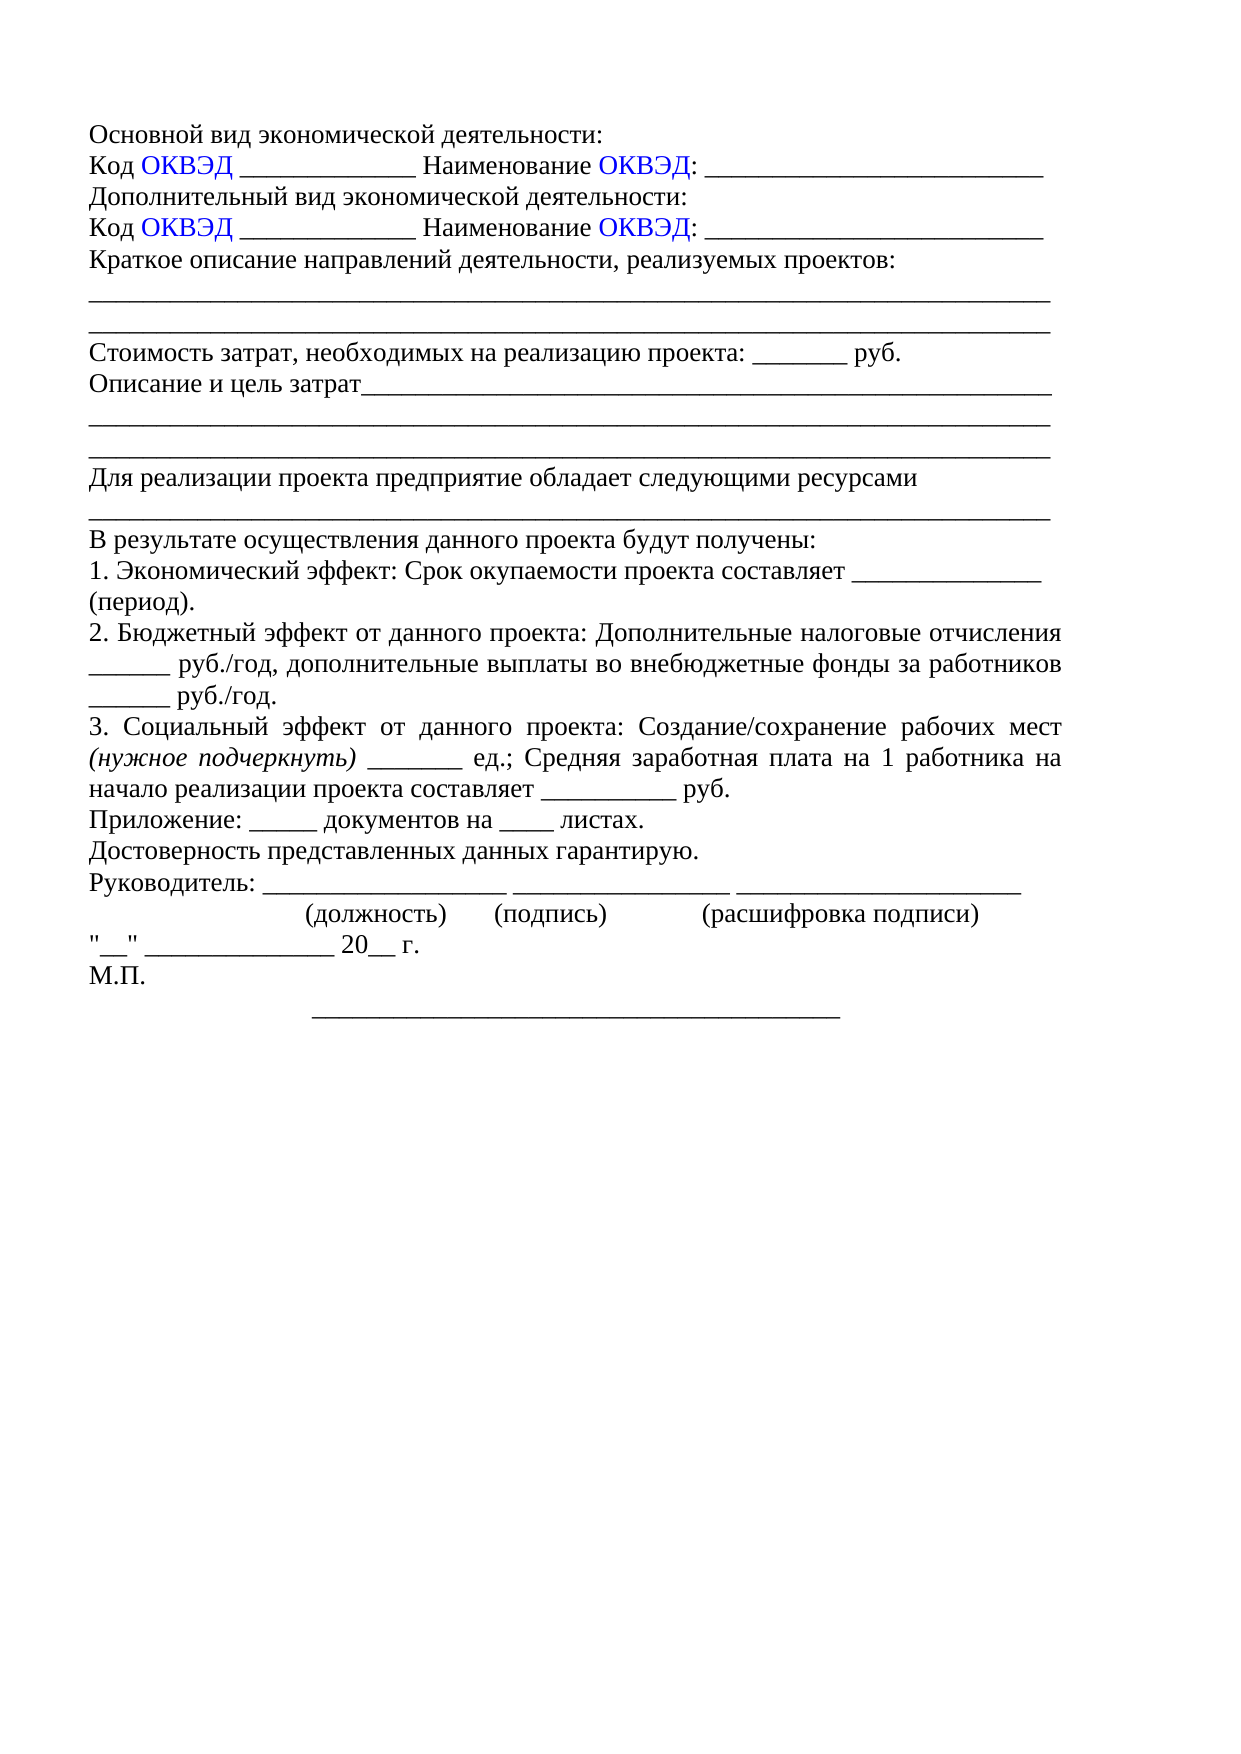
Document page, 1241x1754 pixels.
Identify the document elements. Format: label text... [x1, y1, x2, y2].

text (период). [89, 585, 1063, 616]
text Код ОКВЭД _____________ Наименование ОКВЭД: _________________________ [89, 149, 1063, 180]
text _______________________________________ [89, 990, 1063, 1021]
text Описание и цель затрат___________________________________________________ _______________________________________________________________________ [89, 367, 1063, 429]
text Приложение: _____ документов на ____ листах. [89, 803, 1063, 834]
text (должность) (подпись) (расшифровка подписи) [89, 897, 1063, 928]
text Достоверность представленных данных гарантирую. [89, 834, 1063, 866]
text Основной вид экономической деятельности: [89, 118, 1063, 149]
text Краткое описание направлений деятельности, реализуемых проектов: [89, 243, 1063, 274]
text _______________________________________________________________________ [89, 305, 1063, 336]
text _______________________________________________________________________ [89, 429, 1063, 461]
text 3. Социальный эффект от данного проекта: Создание/сохранение рабочих мест (нужное подчеркнуть) _______ ед.; Средняя заработная плата на 1 работника на начало реализации проекта составляет __________ руб. [89, 710, 1063, 803]
text Код ОКВЭД _____________ Наименование ОКВЭД: _________________________ [89, 212, 1063, 243]
text "__" ______________ 20__ г. [89, 928, 1063, 959]
text В результате осуществления данного проекта будут получены: [89, 523, 1063, 554]
text Дополнительный вид экономической деятельности: [89, 180, 1063, 212]
text М.П. [89, 959, 1063, 990]
text Стоимость затрат, необходимых на реализацию проекта: _______ руб. [89, 336, 1063, 367]
text _______________________________________________________________________ [89, 492, 1063, 523]
text 1. Экономический эффект: Срок окупаемости проекта составляет ______________ [89, 554, 1063, 585]
text 2. Бюджетный эффект от данного проекта: Дополнительные налоговые отчисления ______ руб./год, дополнительные выплаты во внебюджетные фонды за работников ______ руб./год. [89, 616, 1063, 710]
text Руководитель: __________________ ________________ _____________________ [89, 866, 1063, 897]
text _______________________________________________________________________ [89, 274, 1063, 305]
text Для реализации проекта предприятие обладает следующими ресурсами [89, 461, 1063, 492]
